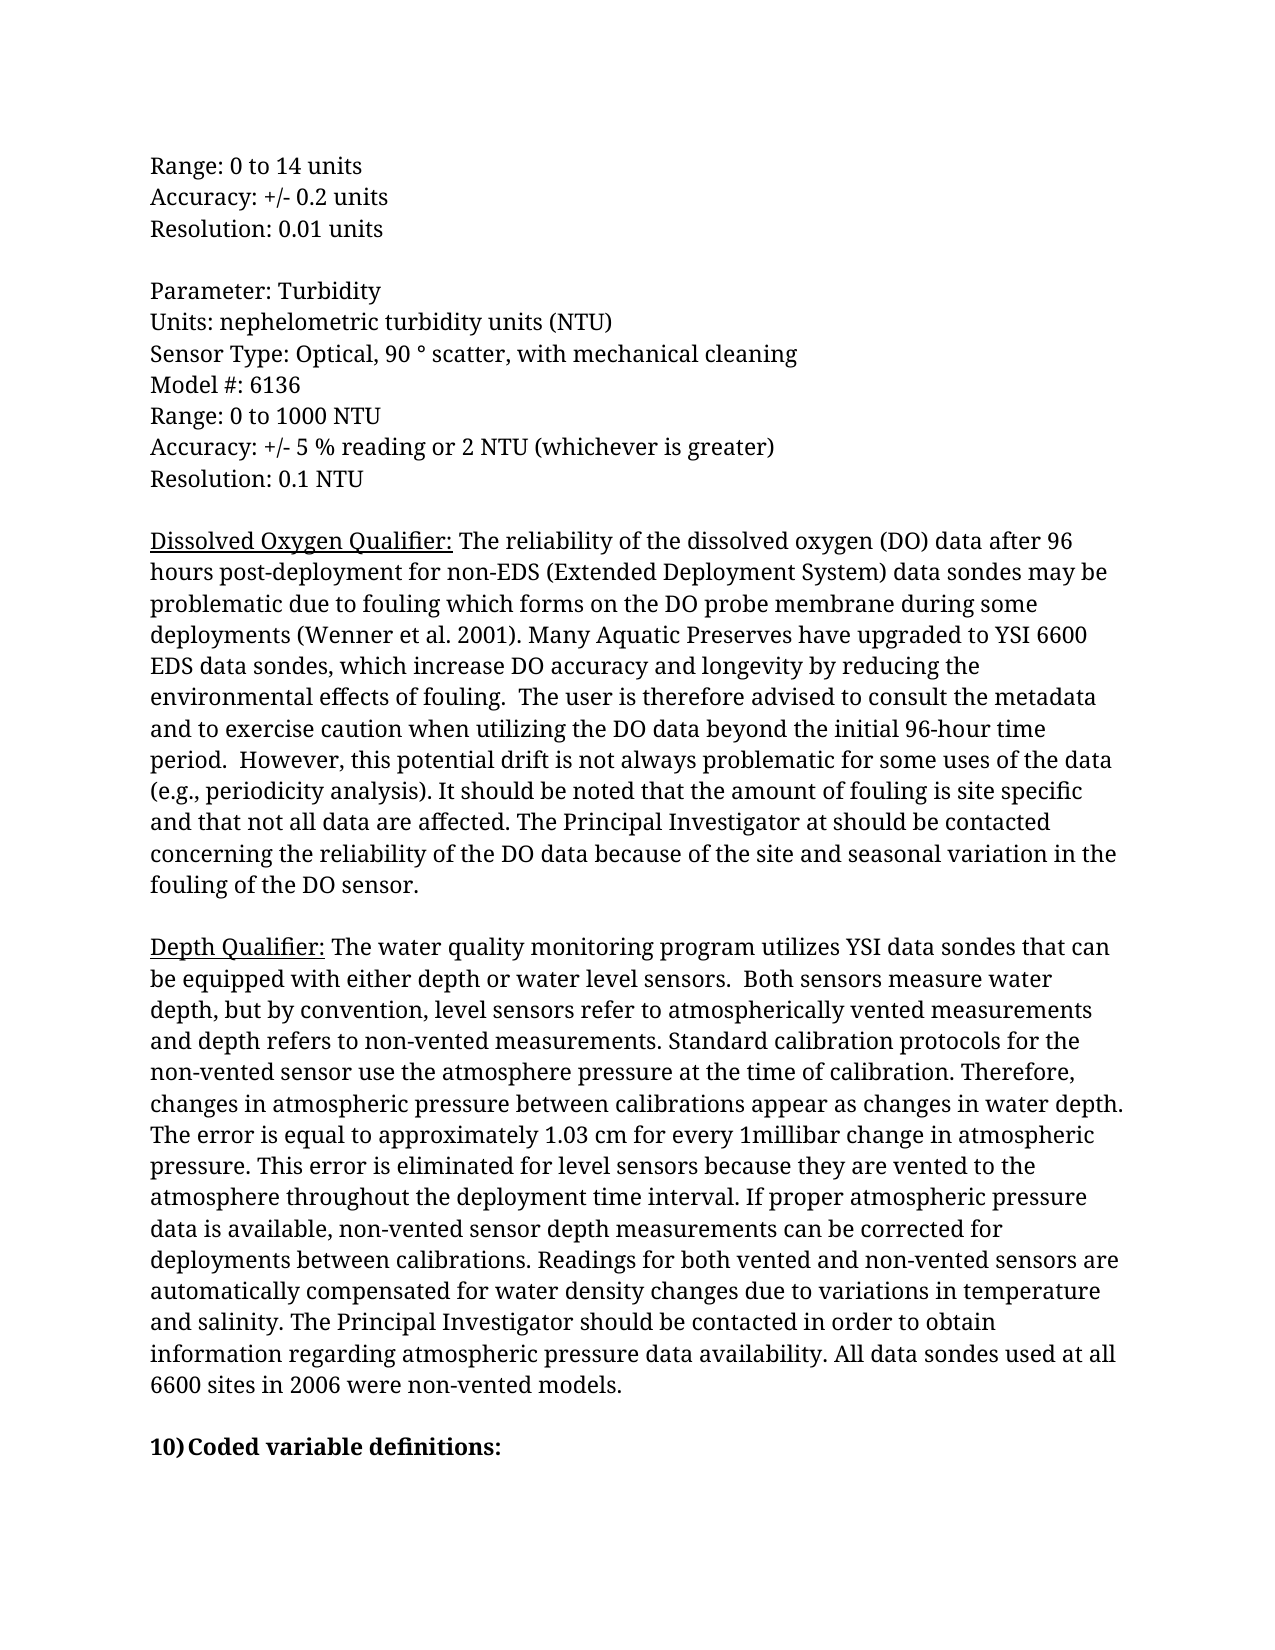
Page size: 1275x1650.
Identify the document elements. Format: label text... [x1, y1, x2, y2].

text Resolution: 0.01 units [150, 212, 1125, 244]
text Sensor Type: Optical, 90 ° scatter, with mechanical cleaning [150, 337, 1125, 369]
text Resolution: 0.1 NTU [150, 462, 1125, 494]
text Accuracy: +/- 0.2 units [150, 181, 1125, 212]
text Accuracy: +/- 5 % reading or 2 NTU (whichever is greater) [150, 431, 1125, 462]
text Dissolved Oxygen Qualifier: The reliability of the dissolved oxygen (DO) data after 96 hours post-deployment for non-EDS (Extended Deployment System) data sondes may be problematic due to fouling which forms on the DO probe membrane during some deployments (Wenner et al. 2001). Many Aquatic Preserves have upgraded to YSI 6600 EDS data sondes, which increase DO accuracy and longevity by reducing the environmental effects of fouling. The user is therefore advised to consult the metadata and to exercise caution when utilizing the DO data beyond the initial 96-hour time period. However, this potential drift is not always problematic for some uses of the data (e.g., periodicity analysis). It should be noted that the amount of fouling is site specific and that not all data are affected. The Principal Investigator at should be contacted concerning the reliability of the DO data because of the site and seasonal variation in the fouling of the DO sensor. [150, 525, 1125, 900]
list Coded variable definitions: [150, 1431, 1125, 1462]
text Range: 0 to 14 units [150, 150, 1125, 181]
text Model #: 6136 [150, 369, 1125, 400]
text Units: nephelometric turbidity units (NTU) [150, 306, 1125, 337]
text Range: 0 to 1000 NTU [150, 400, 1125, 431]
text Parameter: Turbidity [150, 275, 1125, 306]
text Depth Qualifier: The water quality monitoring program utilizes YSI data sondes that can be equipped with either depth or water level sensors. Both sensors measure water depth, but by convention, level sensors refer to atmospherically vented measurements and depth refers to non-vented measurements. Standard calibration protocols for the non-vented sensor use the atmosphere pressure at the time of calibration. Therefore, changes in atmospheric pressure between calibrations appear as changes in water depth. The error is equal to approximately 1.03 cm for every 1millibar change in atmospheric pressure. This error is eliminated for level sensors because they are vented to the atmosphere throughout the deployment time interval. If proper atmospheric pressure data is available, non-vented sensor depth measurements can be corrected for deployments between calibrations. Readings for both vented and non-vented sensors are automatically compensated for water density changes due to variations in temperature and salinity. The Principal Investigator should be contacted in order to obtain information regarding atmospheric pressure data availability. All data sondes used at all 6600 sites in 2006 were non-vented models. [150, 931, 1125, 1400]
